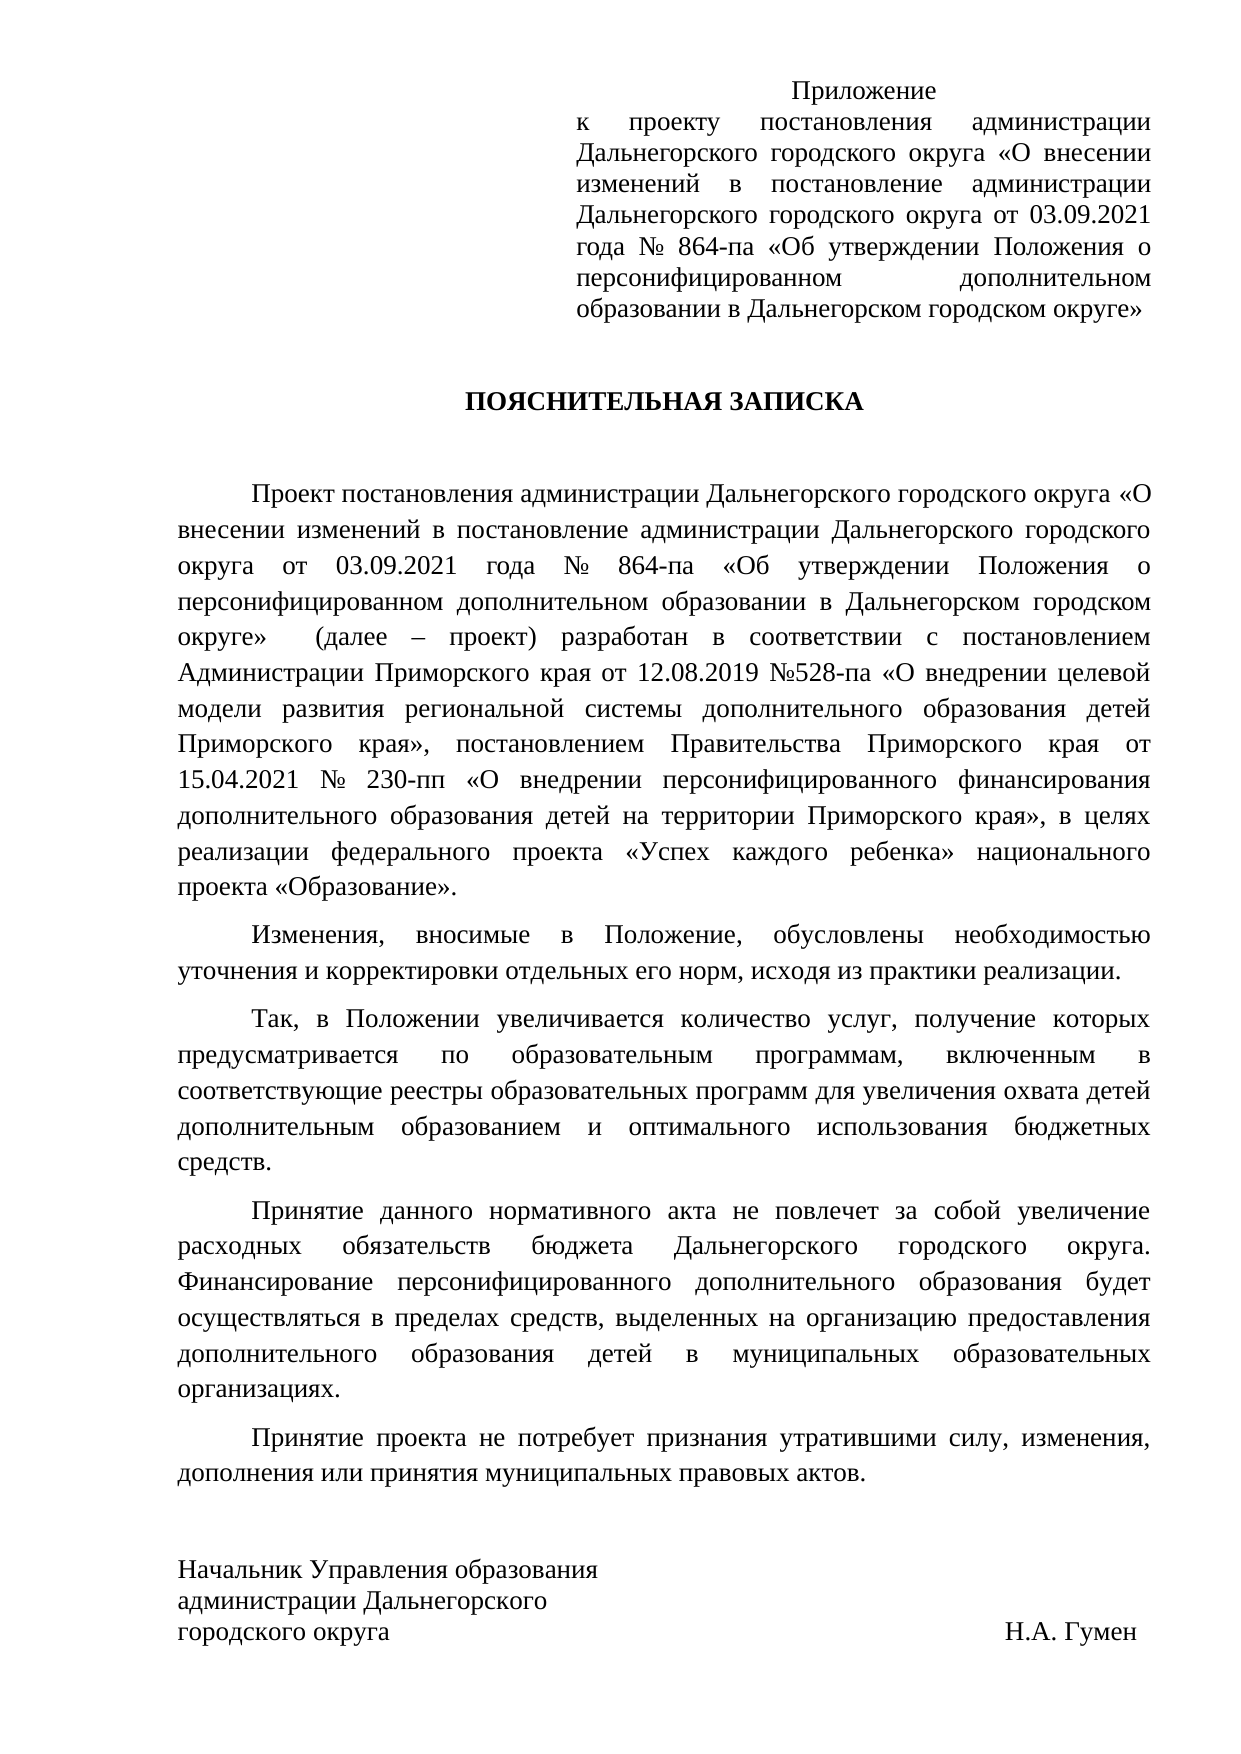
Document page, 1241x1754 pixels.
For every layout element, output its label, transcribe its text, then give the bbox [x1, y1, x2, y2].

text Начальник Управления образования [177, 1553, 1152, 1584]
text Принятие данного нормативного акта не повлечет за собой увеличение расходных обязательств бюджета Дальнегорского городского округа. Финансирование персонифицированного дополнительного образования будет осуществляться в пределах средств, выделенных на организацию предоставления дополнительного образования детей в муниципальных образовательных организациях. [177, 1194, 1152, 1403]
text Так, в Положении увеличивается количество услуг, получение которых предусматривается по образовательным программам, включенным в соответствующие реестры образовательных программ для увеличения охвата детей дополнительным образованием и оптимального использования бюджетных средств. [177, 1003, 1152, 1177]
text Проект постановления администрации Дальнегорского городского округа «О внесении изменений в постановление администрации Дальнегорского городского округа от 03.09.2021 года № 864-па «Об утверждении Положения о персонифицированном дополнительном образовании в Дальнегорском городском округе» (далее – проект) разработан в соответствии с постановлением Администрации Приморского края от 12.08.2019 №528-па «О внедрении целевой модели развития региональной системы дополнительного образования детей Приморского края», постановлением Правительства Приморского края от 15.04.2021 № 230-пп «О внедрении персонифицированного финансирования дополнительного образования детей на территории Приморского края», в целях реализации федерального проекта «Успех каждого ребенка» национального проекта «Образование». [177, 477, 1152, 902]
text к проекту постановления администрации Дальнегорского городского округа «О внесении изменений в постановление администрации Дальнегорского городского округа от 03.09.2021 года № 864-па «Об утверждении Положения о персонифицированном дополнительном образовании в Дальнегорском городском округе» [576, 105, 1152, 323]
text городского округа Н.А. Гумен [177, 1615, 1152, 1646]
text ПОЯСНИТЕЛЬНАЯ ЗАПИСКА [177, 385, 1152, 416]
text Приложение [576, 74, 1152, 105]
text Принятие проекта не потребует признания утратившими силу, изменения, дополнения или принятия муниципальных правовых актов. [177, 1421, 1152, 1487]
text администрации Дальнегорского [177, 1584, 1152, 1615]
text Изменения, вносимые в Положение, обусловлены необходимостью уточнения и корректировки отдельных его норм, исходя из практики реализации. [177, 919, 1152, 986]
